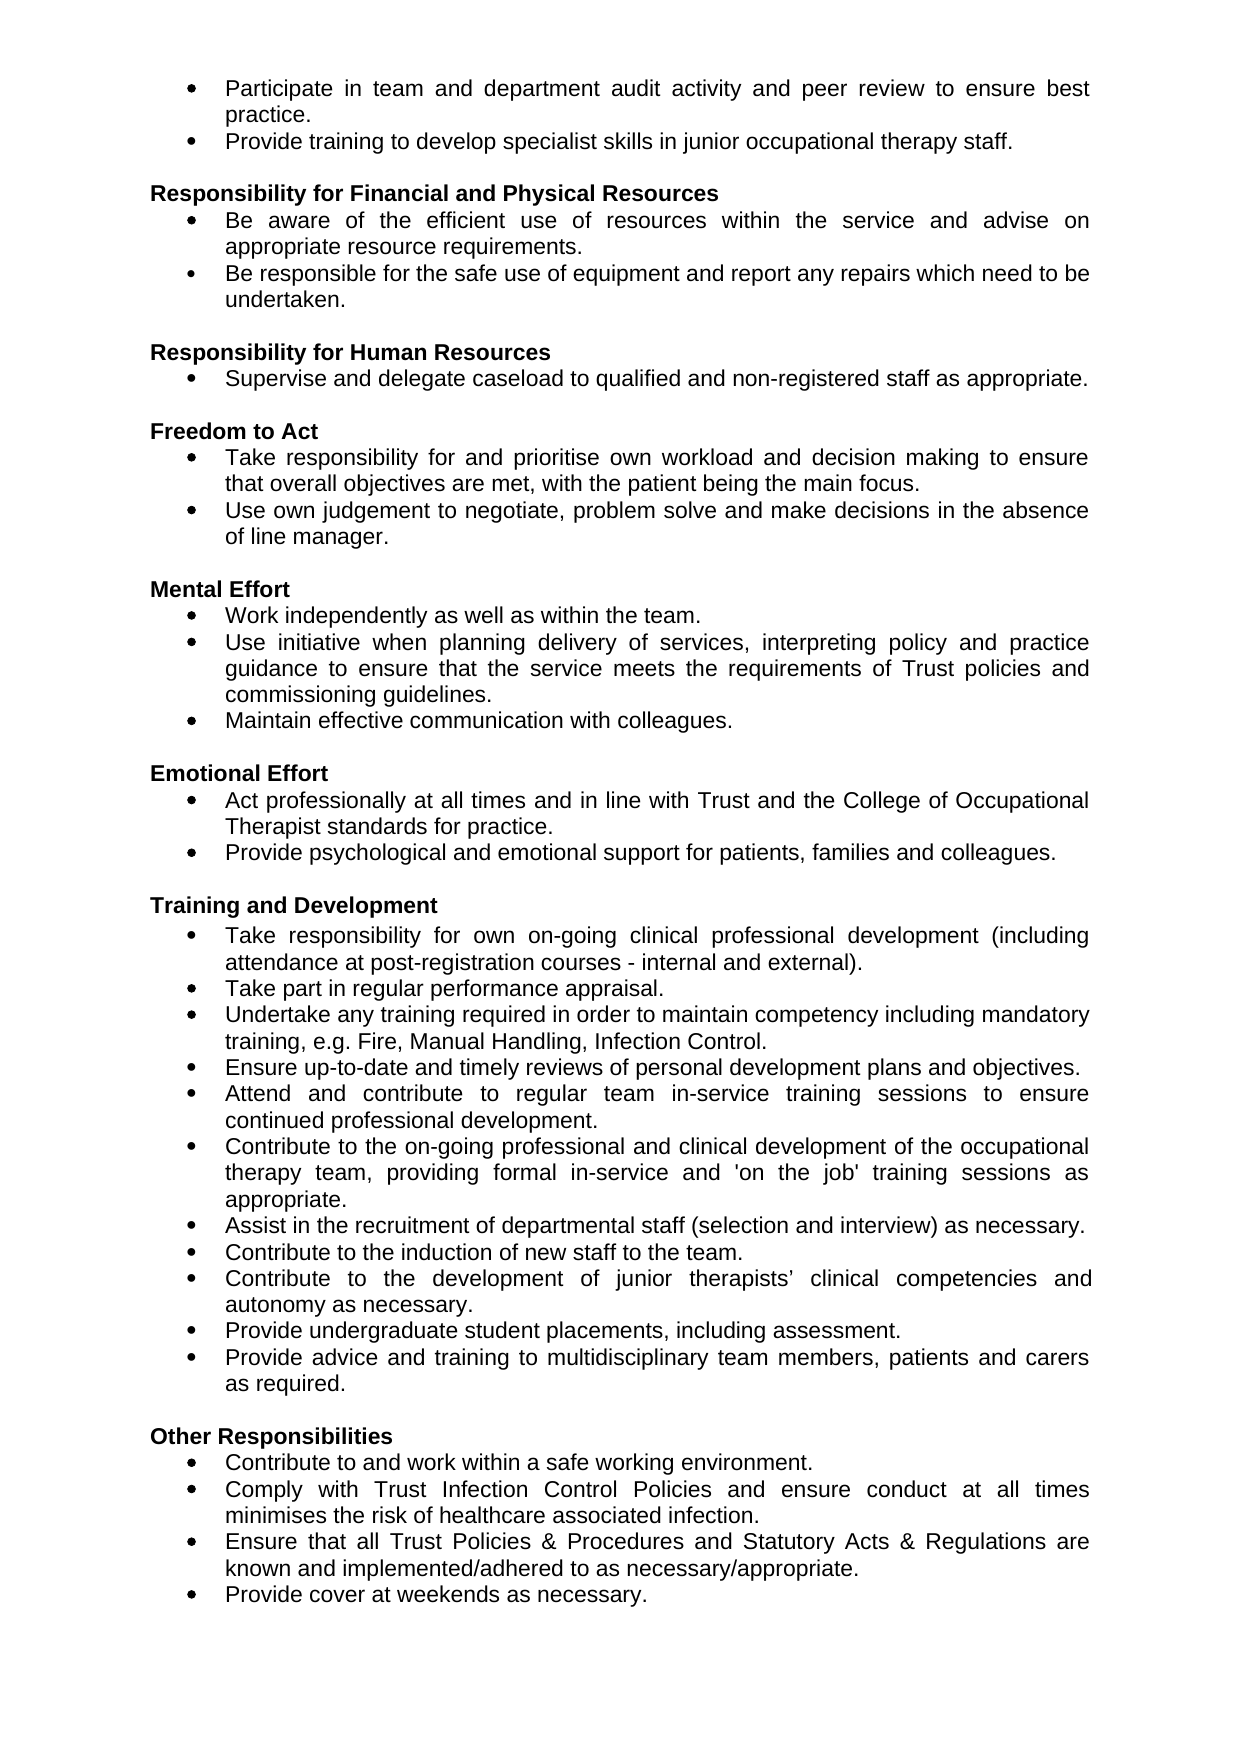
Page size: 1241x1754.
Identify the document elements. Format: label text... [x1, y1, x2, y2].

text Responsibility for Financial and Physical Resources [150, 180, 1090, 207]
list Contribute to the induction of new staff to the team. [187, 1238, 1090, 1265]
list Participate in team and department audit activity and peer review to ensure best practice. [187, 75, 1090, 128]
list Provide training to develop specialist skills in junior occupational therapy staff. [187, 128, 1090, 154]
list Use initiative when planning delivery of services, interpreting policy and practice guidance to ensure that the service meets the requirements of Trust policies and commissioning guidelines. [187, 628, 1090, 707]
list Contribute to and work within a safe working environment. [187, 1449, 1090, 1476]
list Contribute to the development of junior therapists’ clinical competencies and autonomy as necessary. [187, 1265, 1094, 1317]
list Undertake any training required in order to maintain competency including mandatory training, e.g. Fire, Manual Handling, Infection Control. [187, 1001, 1090, 1054]
list Provide advice and training to multidisciplinary team members, patients and carers as required. [187, 1344, 1090, 1397]
list Act professionally at all times and in line with Trust and the College of Occupational Therapist standards for practice. [187, 787, 1090, 839]
list Ensure that all Trust Policies & Procedures and Statutory Acts & Regulations are known and implemented/adhered to as necessary/appropriate. [187, 1528, 1090, 1581]
list Supervise and delegate caseload to qualified and non-registered staff as appropriate. [187, 365, 1090, 391]
list Provide undergraduate student placements, including assessment. [187, 1317, 1094, 1344]
list Provide psychological and emotional support for patients, families and colleagues. [187, 839, 1090, 866]
list Work independently as well as within the team. [187, 602, 1090, 628]
text Training and Development [150, 892, 1090, 918]
list Contribute to the on-going professional and clinical development of the occupational therapy team, providing formal in-service and 'on the job' training sessions as appropriate. [187, 1133, 1090, 1212]
list Attend and contribute to regular team in-service training sessions to ensure continued professional development. [187, 1080, 1090, 1133]
list Assist in the recruitment of departmental staff (selection and interview) as necessary. [187, 1212, 1090, 1238]
list Be aware of the efficient use of resources within the service and advise on appropriate resource requirements. [187, 207, 1090, 259]
list Use own judgement to negotiate, problem solve and make decisions in the absence of line manager. [187, 497, 1090, 549]
list Take part in regular performance appraisal. [187, 975, 1090, 1001]
text Mental Effort [150, 576, 1090, 602]
list Take responsibility for and prioritise own workload and decision making to ensure that overall objectives are met, with the patient being the main focus. [187, 444, 1090, 497]
text Emotional Effort [150, 760, 1090, 787]
list Maintain effective communication with colleagues. [187, 707, 1090, 734]
text Freedom to Act [150, 418, 1090, 444]
list Ensure up-to-date and timely reviews of personal development plans and objectives. [187, 1054, 1090, 1080]
list Be responsible for the safe use of equipment and report any repairs which need to be undertaken. [187, 259, 1090, 312]
list Comply with Trust Infection Control Policies and ensure conduct at all times minimises the risk of healthcare associated infection. [187, 1476, 1090, 1528]
text Responsibility for Human Resources [150, 338, 1090, 365]
text Other Responsibilities [150, 1423, 1090, 1449]
list Provide cover at weekends as necessary. [187, 1581, 1090, 1607]
list Take responsibility for own on-going clinical professional development (including attendance at post-registration courses - internal and external). [187, 922, 1090, 975]
